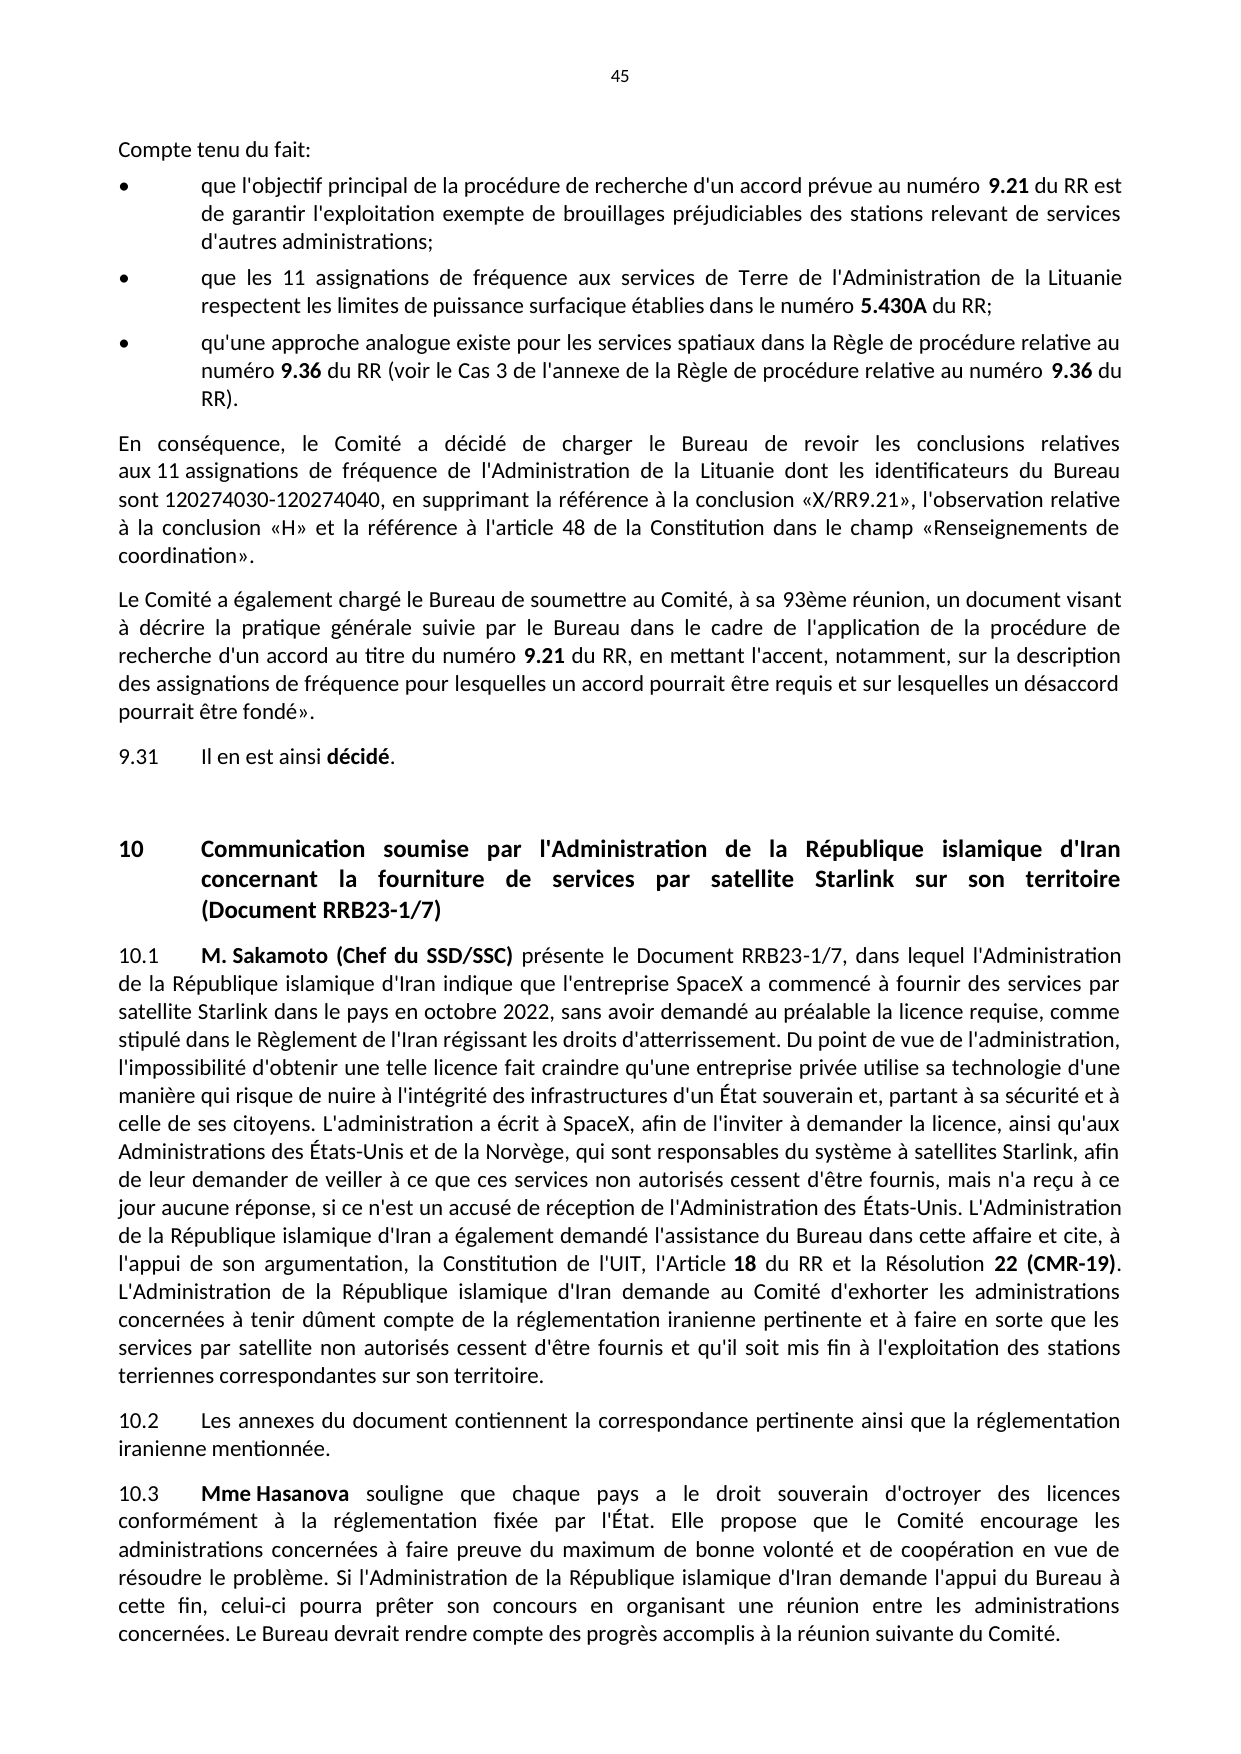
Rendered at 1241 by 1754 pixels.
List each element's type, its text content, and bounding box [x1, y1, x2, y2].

text Le Comité a également chargé le Bureau de soumettre au Comité, à sa 93ème réunion, un document visant à décrire la pratique générale suivie par le Bureau dans le cadre de l'application de la procédure de recherche d'un accord au titre du numéro 9.21 du RR, en mettant l'accent, notamment, sur la description des assignations de fréquence pour lesquelles un accord pourrait être requis et sur lesquelles un désaccord pourrait être fondé». [118, 585, 1122, 726]
text Compte tenu du fait: [118, 135, 1122, 163]
text 10.2 Les annexes du document contiennent la correspondance pertinente ainsi que la réglementation iranienne mentionnée. [118, 1406, 1122, 1462]
text • que l'objectif principal de la procédure de recherche d'un accord prévue au numéro 9.21 du RR est de garantir l'exploitation exempte de brouillages préjudiciables des stations relevant de services d'autres administrations; [118, 171, 1122, 255]
text • qu'une approche analogue existe pour les services spatiaux dans la Règle de procédure relative au numéro 9.36 du RR (voir le Cas 3 de l'annexe de la Règle de procédure relative au numéro 9.36 du RR). [118, 328, 1122, 412]
text • que les 11 assignations de fréquence aux services de Terre de l'Administration de la Lituanie respectent les limites de puissance surfacique établies dans le numéro 5.430A du RR; [118, 263, 1122, 319]
text 10.1 M. Sakamoto (Chef du SSD/SSC) présente le Document RRB23-1/7, dans lequel l'Administration de la République islamique d'Iran indique que l'entreprise SpaceX a commencé à fournir des services par satellite Starlink dans le pays en octobre 2022, sans avoir demandé au préalable la licence requise, comme stipulé dans le Règlement de l'Iran régissant les droits d'atterrissement. Du point de vue de l'administration, l'impossibilité d'obtenir une telle licence fait craindre qu'une entreprise privée utilise sa technologie d'une manière qui risque de nuire à l'intégrité des infrastructures d'un État souverain et, partant à sa sécurité et à celle de ses citoyens. L'administration a écrit à SpaceX, afin de l'inviter à demander la licence, ainsi qu'aux Administrations des États-Unis et de la Norvège, qui sont responsables du système à satellites Starlink, afin de leur demander de veiller à ce que ces services non autorisés cessent d'être fournis, mais n'a reçu à ce jour aucune réponse, si ce n'est un accusé de réception de l'Administration des États-Unis. L'Administration de la République islamique d'Iran a également demandé l'assistance du Bureau dans cette affaire et cite, à l'appui de son argumentation, la Constitution de l'UIT, l'Article 18 du RR et la Résolution 22 (CMR-19). L'Administration de la République islamique d'Iran demande au Comité d'exhorter les administrations concernées à tenir dûment compte de la réglementation iranienne pertinente et à faire en sorte que les services par satellite non autorisés cessent d'être fournis et qu'il soit mis fin à l'exploitation des stations terriennes correspondantes sur son territoire. [118, 941, 1122, 1389]
text 9.31 Il en est ainsi décidé. [118, 742, 1122, 770]
text 10.3 Mme Hasanova souligne que chaque pays a le droit souverain d'octroyer des licences conformément à la réglementation fixée par l'État. Elle propose que le Comité encourage les administrations concernées à faire preuve du maximum de bonne volonté et de coopération en vue de résoudre le problème. Si l'Administration de la République islamique d'Iran demande l'appui du Bureau à cette fin, celui-ci pourra prêter son concours en organisant une réunion entre les administrations concernées. Le Bureau devrait rendre compte des progrès accomplis à la réunion suivante du Comité. [118, 1479, 1122, 1647]
subtitle 10 Communication soumise par l'Administration de la République islamique d'Iran concernant la fourniture de services par satellite Starlink sur son territoire (Document RRB23-1/7) [118, 833, 1122, 924]
text En conséquence, le Comité a décidé de charger le Bureau de revoir les conclusions relatives aux 11 assignations de fréquence de l'Administration de la Lituanie dont les identificateurs du Bureau sont 120274030-120274040, en supprimant la référence à la conclusion «X/RR9.21», l'observation relative à la conclusion «H» et la référence à l'article 48 de la Constitution dans le champ «Renseignements de coordination». [118, 429, 1122, 569]
